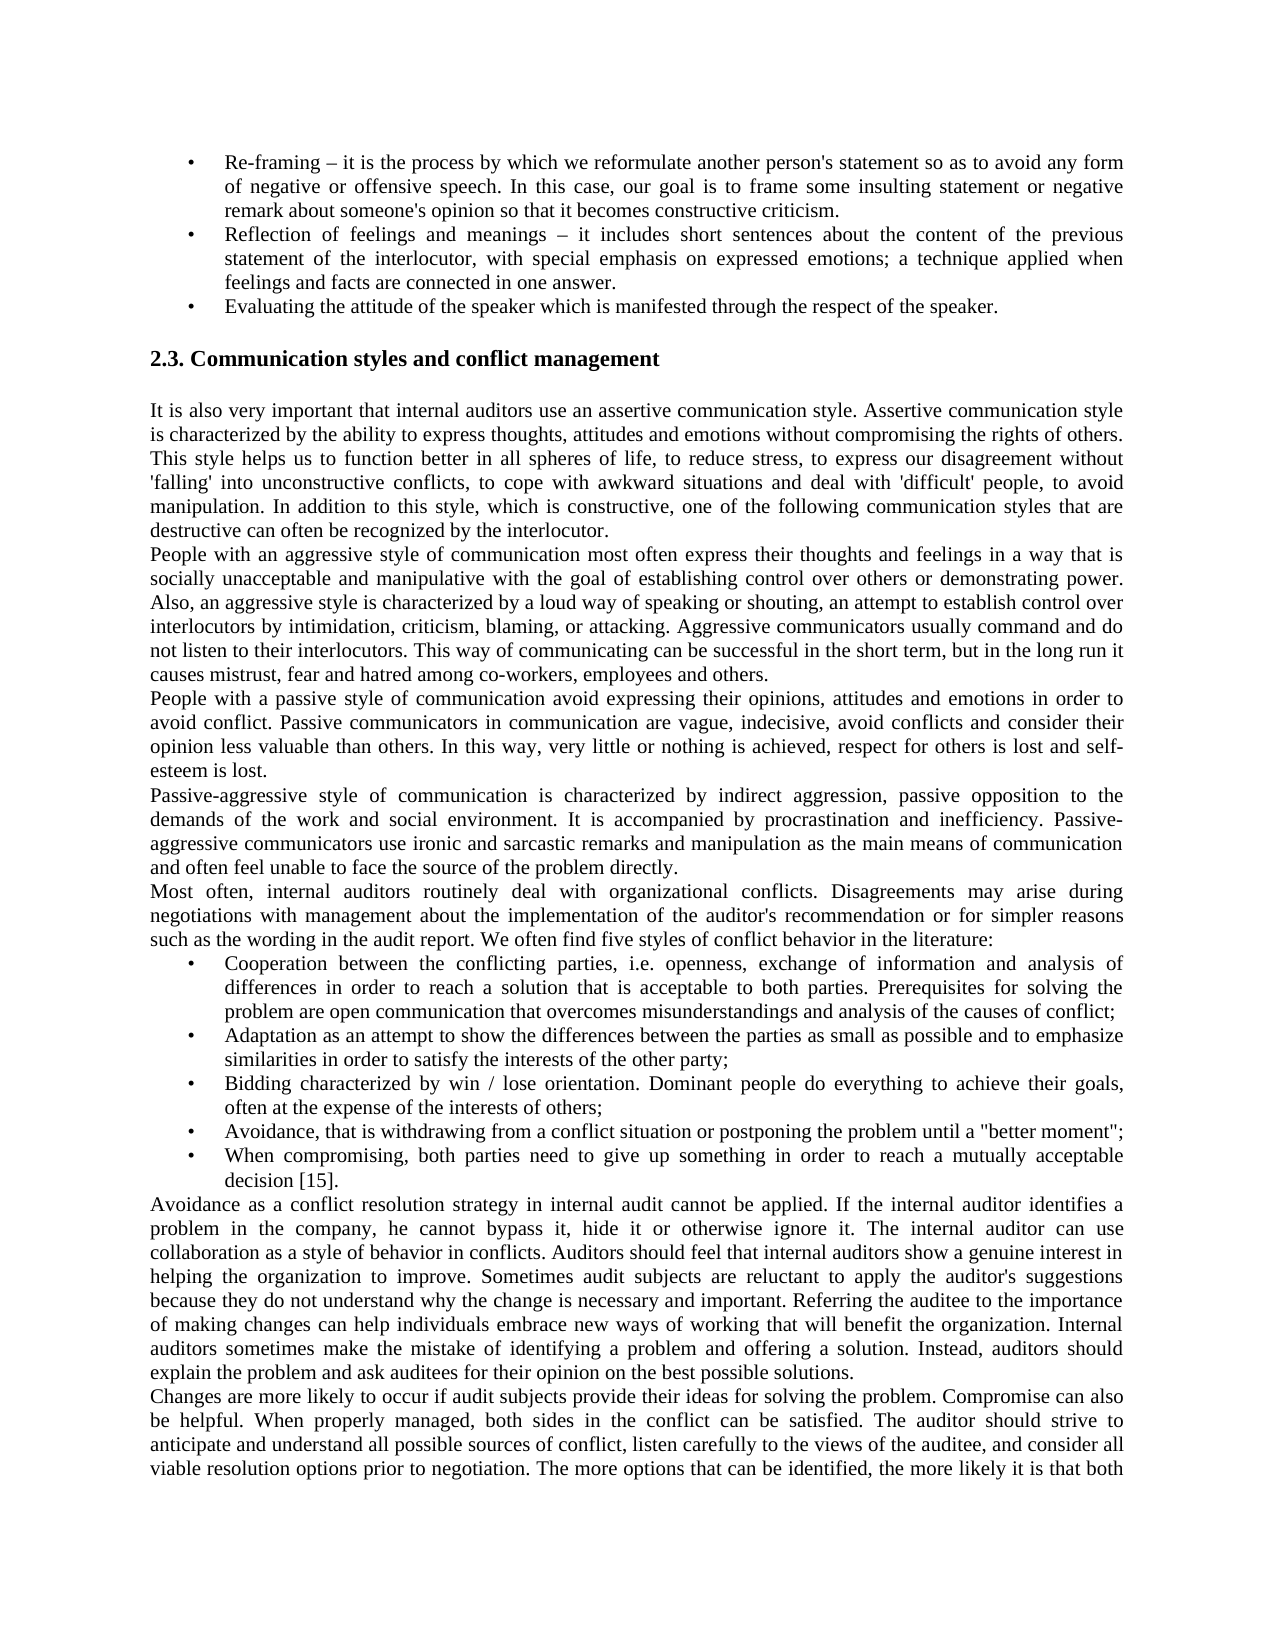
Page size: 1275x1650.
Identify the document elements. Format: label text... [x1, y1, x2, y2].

text Avoidance as a conflict resolution strategy in internal audit cannot be applied. If the internal auditor identifies a problem in the company, he cannot bypass it, hide it or otherwise ignore it. The internal auditor can use collaboration as a style of behavior in conflicts. Auditors should feel that internal auditors show a genuine interest in helping the organization to improve. Sometimes audit subjects are reluctant to apply the auditor's suggestions because they do not understand why the change is necessary and important. Referring the auditee to the importance of making changes can help individuals embrace new ways of working that will benefit the organization. Internal auditors sometimes make the mistake of identifying a problem and offering a solution. Instead, auditors should explain the problem and ask auditees for their opinion on the best possible solutions. [150, 1192, 1125, 1384]
list Re-framing – it is the process by which we reformulate another person's statement so as to avoid any form of negative or offensive speech. In this case, our goal is to frame some insulting statement or negative remark about someone's opinion so that it becomes constructive criticism. [187, 150, 1125, 222]
list When compromising, both parties need to give up something in order to reach a mutually acceptable decision [15]. [187, 1143, 1125, 1192]
text People with an aggressive style of communication most often express their thoughts and feelings in a way that is socially unacceptable and manipulative with the goal of establishing control over others or demonstrating power. Also, an aggressive style is characterized by a loud way of speaking or shouting, an attempt to establish control over interlocutors by intimidation, criticism, blaming, or attacking. Aggressive communicators usually command and do not listen to their interlocutors. This way of communicating can be successful in the short term, but in the long run it causes mistrust, fear and hatred among co-workers, employees and others. [150, 542, 1125, 686]
text 2.3. Communication styles and conflict management [150, 345, 1125, 371]
text Passive-aggressive style of communication is characterized by indirect aggression, passive opposition to the demands of the work and social environment. It is accompanied by procrastination and inefficiency. Passive-aggressive communicators use ironic and sarcastic remarks and manipulation as the main means of communication and often feel unable to face the source of the problem directly. [150, 782, 1125, 879]
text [150, 1384, 1125, 1480]
list Reflection of feelings and meanings – it includes short sentences about the content of the previous statement of the interlocutor, with special emphasis on expressed emotions; a technique applied when feelings and facts are connected in one answer. [187, 222, 1125, 294]
list Avoidance, that is withdrawing from a conflict situation or postponing the problem until a "better moment"; [187, 1119, 1125, 1143]
text People with a passive style of communication avoid expressing their opinions, attitudes and emotions in order to avoid conflict. Passive communicators in communication are vague, indecisive, avoid conflicts and consider their opinion less valuable than others. In this way, very little or nothing is achieved, respect for others is lost and self-esteem is lost. [150, 686, 1125, 782]
text It is also very important that internal auditors use an assertive communication style. Assertive communication style is characterized by the ability to express thoughts, attitudes and emotions without compromising the rights of others. This style helps us to function better in all spheres of life, to reduce stress, to express our disagreement without 'falling' into unconstructive conflicts, to cope with awkward situations and deal with 'difficult' people, to avoid manipulation. In addition to this style, which is constructive, one of the following communication styles that are destructive can often be recognized by the interlocutor. [150, 397, 1125, 542]
list Cooperation between the conflicting parties, i.e. openness, exchange of information and analysis of differences in order to reach a solution that is acceptable to both parties. Prerequisites for solving the problem are open communication that overcomes misunderstandings and analysis of the causes of conflict; [187, 951, 1125, 1023]
list Evaluating the attitude of the speaker which is manifested through the respect of the speaker. [187, 294, 1125, 318]
list Bidding characterized by win / lose orientation. Dominant people do everything to achieve their goals, often at the expense of the interests of others; [187, 1071, 1125, 1119]
list Adaptation as an attempt to show the differences between the parties as small as possible and to emphasize similarities in order to satisfy the interests of the other party; [187, 1023, 1125, 1071]
text Most often, internal auditors routinely deal with organizational conflicts. Disagreements may arise during negotiations with management about the implementation of the auditor's recommendation or for simpler reasons such as the wording in the audit report. We often find five styles of conflict behavior in the literature: [150, 879, 1125, 951]
